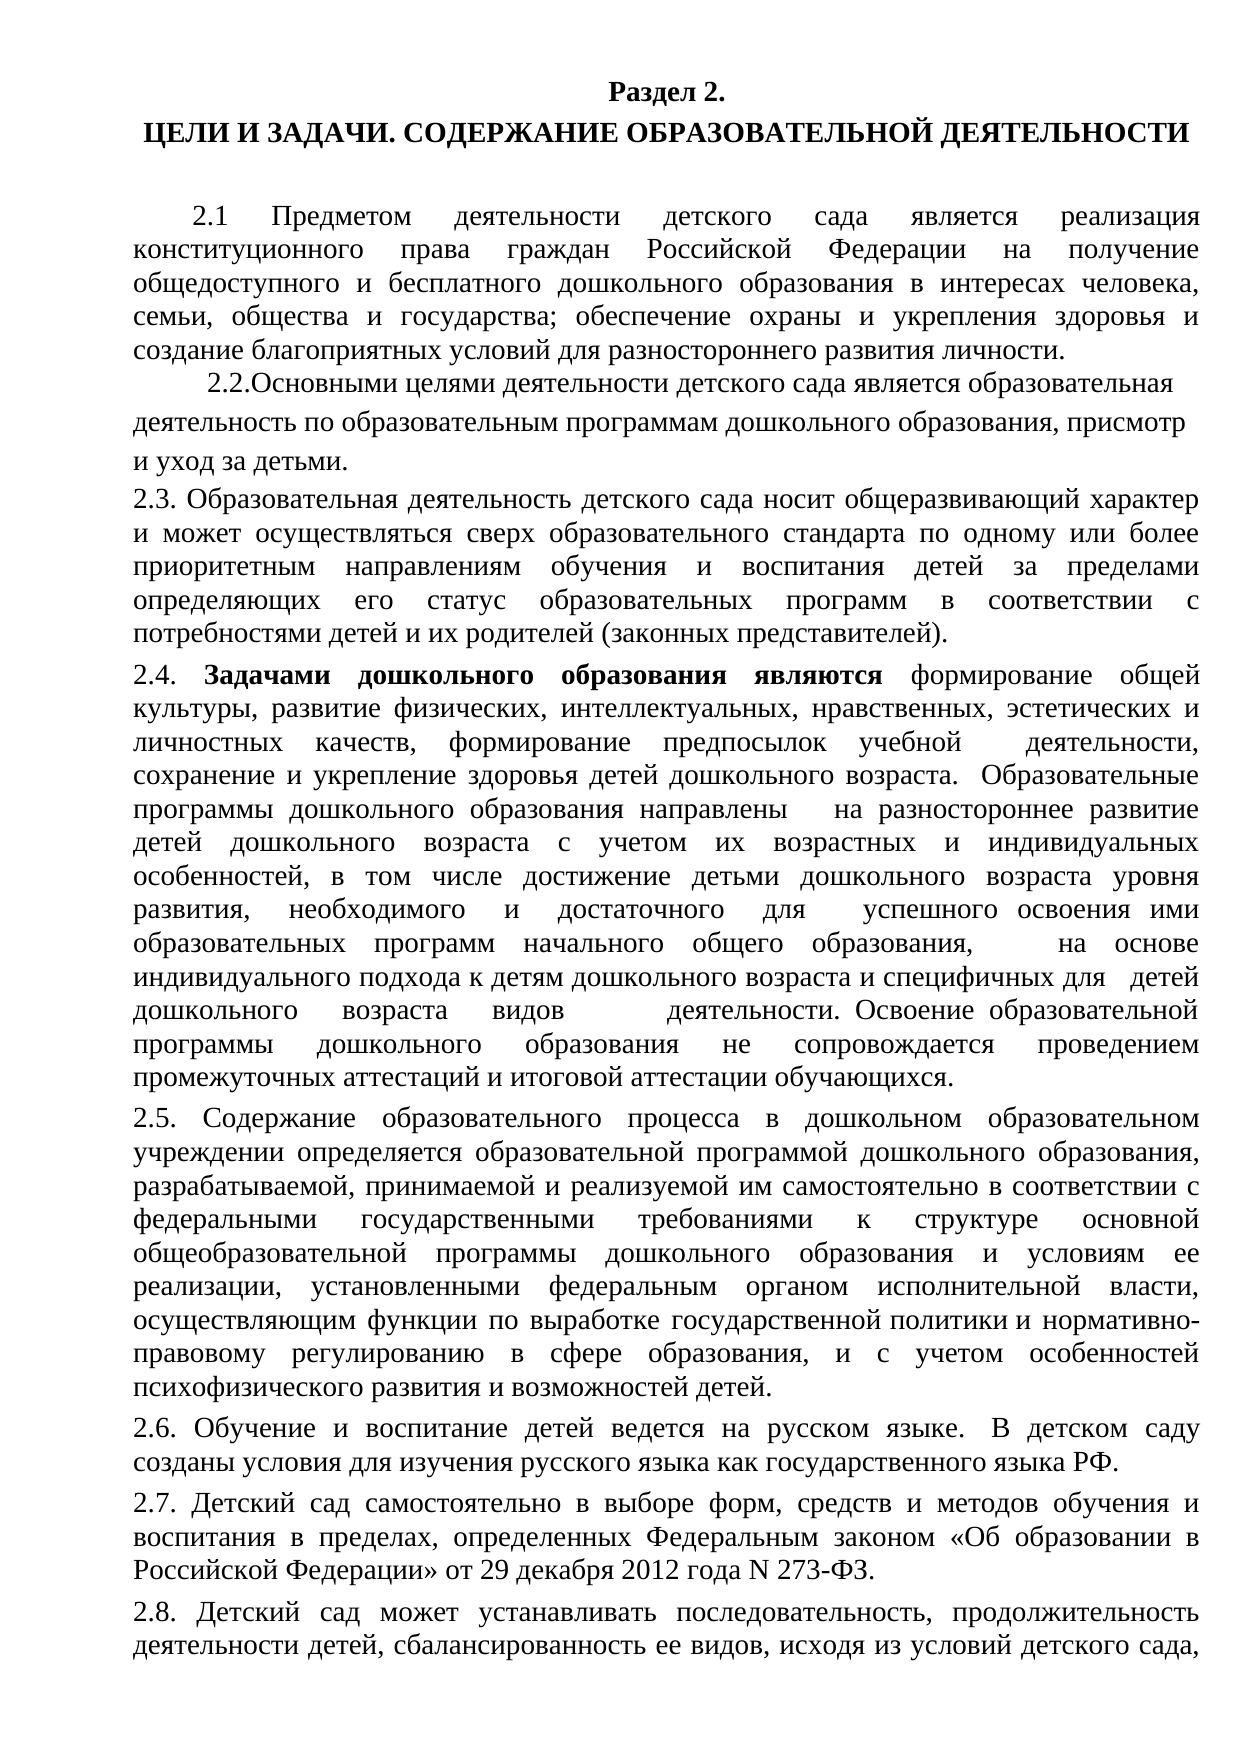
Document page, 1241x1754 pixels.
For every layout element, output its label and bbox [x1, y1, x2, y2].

table_header [133, 74, 1200, 1661]
